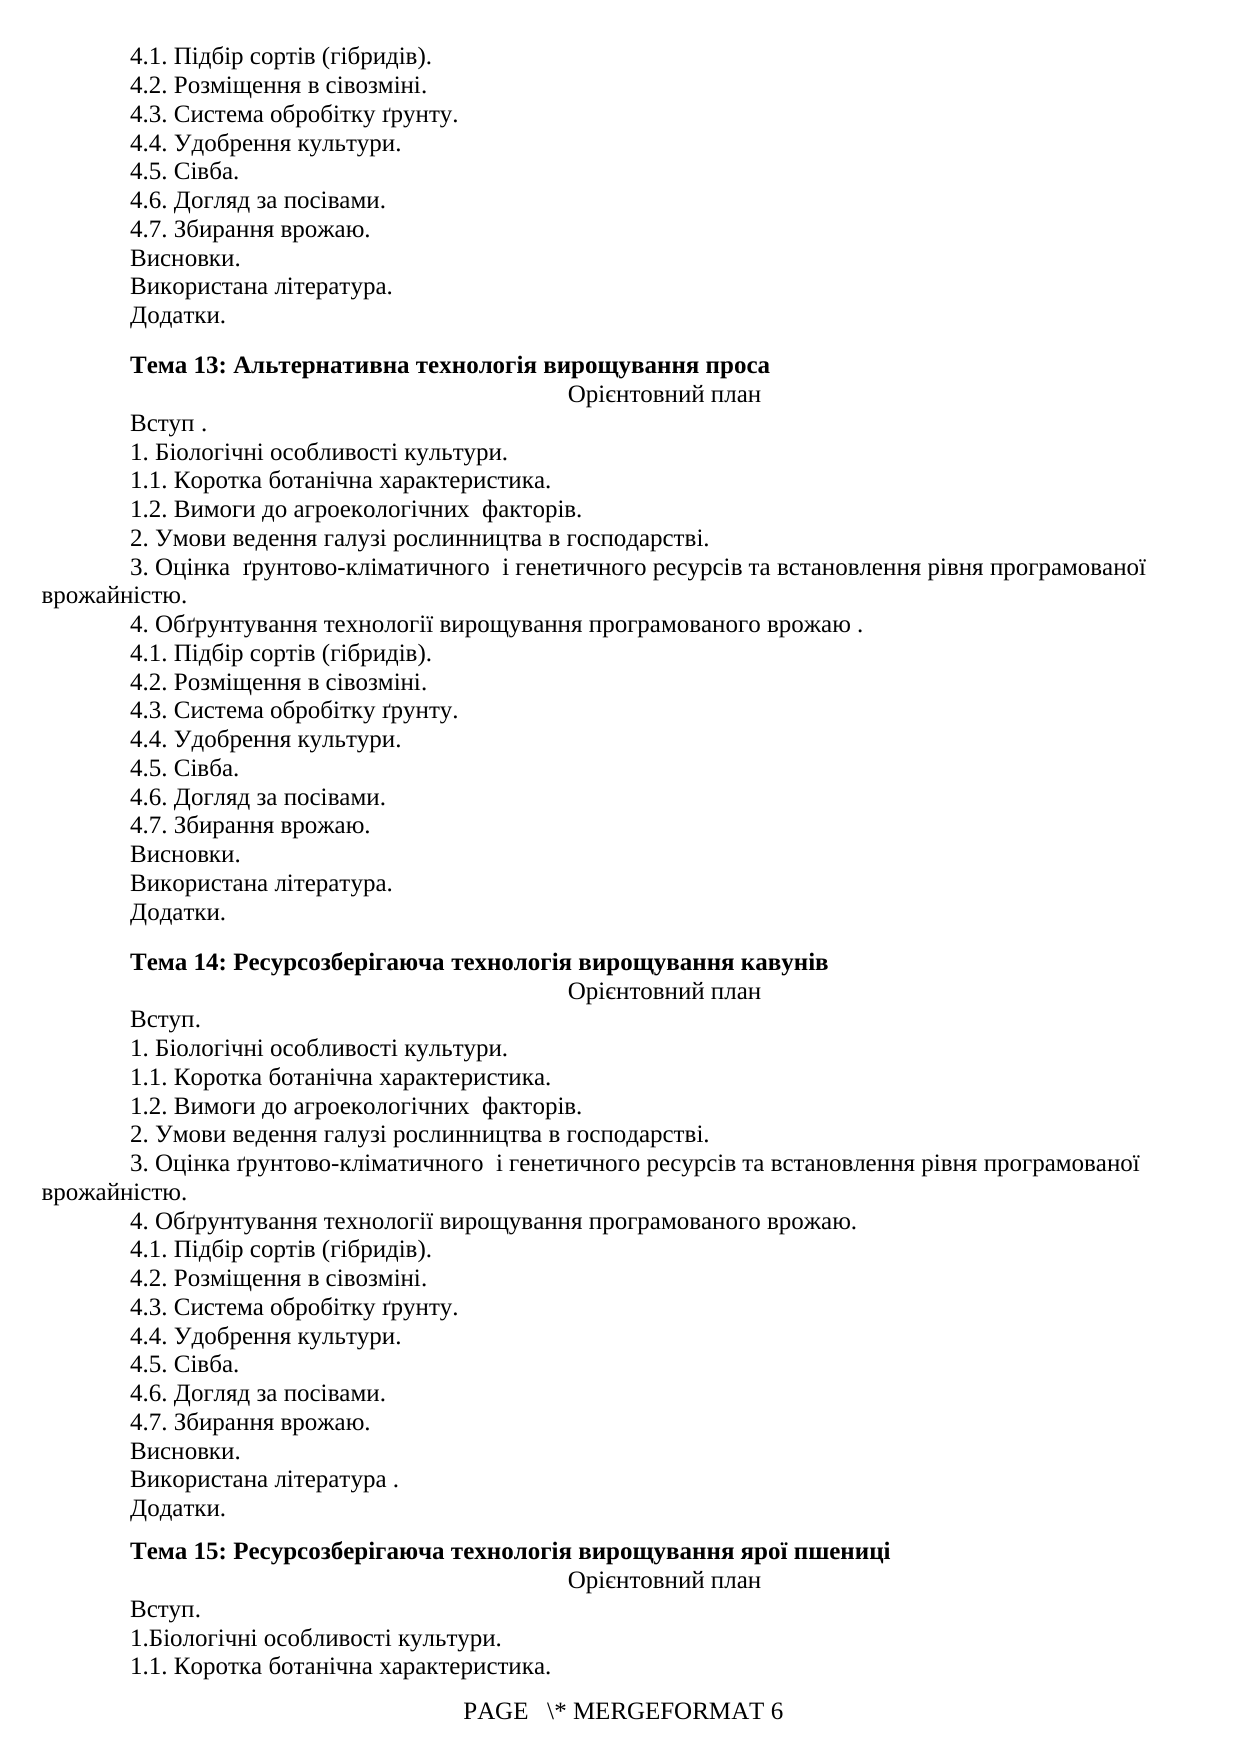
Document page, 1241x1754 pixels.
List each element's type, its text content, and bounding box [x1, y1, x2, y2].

text Використана література. [41, 868, 1199, 897]
text 2. Умови ведення галузі рослинництва в господарстві. [41, 523, 1199, 552]
text 4.2. Розміщення в сівозміні. [41, 667, 1199, 695]
text 4.7. Збирання врожаю. [41, 1407, 1199, 1436]
text 4.2. Розміщення в сівозміні. [41, 70, 1199, 99]
text Висновки. [41, 1436, 1199, 1464]
text 1. Біологічні особливості культури. [41, 437, 1199, 465]
text 3. Оцінка ґрунтово-кліматичного і генетичного ресурсів та встановлення рівня програмованої врожайністю. [41, 552, 1199, 609]
text 4.7. Збирання врожаю. [41, 810, 1199, 839]
text 1.2. Вимоги до агроекологічних факторів. [41, 494, 1199, 523]
text Використана література . [41, 1464, 1199, 1493]
text 4.5. Сівба. [41, 1349, 1199, 1378]
text 4.1. Підбір сортів (гібридів). [41, 41, 1199, 70]
text 4.1. Підбір сортів (гібридів). [41, 1234, 1199, 1263]
text 4.4. Удобрення культури. [41, 128, 1199, 156]
text 4.7. Збирання врожаю. [41, 214, 1199, 243]
text 4.6. Догляд за посівами. [41, 1378, 1199, 1407]
text 3. Оцінка ґрунтово-кліматичного і генетичного ресурсів та встановлення рівня програмованої врожайністю. [41, 1148, 1199, 1206]
text Вступ . [41, 408, 1199, 437]
text 1.2. Вимоги до агроекологічних факторів. [41, 1091, 1199, 1119]
text Використана література. [41, 271, 1199, 300]
text Орієнтовний план [41, 379, 1199, 408]
text Вступ. [41, 1594, 1199, 1623]
text 4.5. Сівба. [41, 753, 1199, 782]
text Додатки. [41, 1493, 1199, 1522]
text 1.1. Коротка ботанічна характеристика. [41, 1062, 1199, 1091]
text Тема 14: Ресурсозберігаюча технологія вирощування кавунів [41, 947, 1199, 976]
text Додатки. [41, 300, 1199, 329]
text Вступ. [41, 1004, 1199, 1033]
text Тема 15: Ресурсозберігаюча технологія вирощування ярої пшениці [41, 1536, 1199, 1565]
text 4.4. Удобрення культури. [41, 1321, 1199, 1349]
text 1.1. Коротка ботанічна характеристика. [41, 1651, 1199, 1680]
text 4.1. Підбір сортів (гібридів). [41, 638, 1199, 667]
text Тема 13: Альтернативна технологія вирощування проса [41, 350, 1199, 379]
text 4.3. Система обробітку ґрунту. [41, 1292, 1199, 1321]
text 2. Умови ведення галузі рослинництва в господарстві. [41, 1119, 1199, 1148]
text Орієнтовний план [41, 1565, 1199, 1594]
text 1.1. Коротка ботанічна характеристика. [41, 465, 1199, 494]
text 1. Біологічні особливості культури. [41, 1033, 1199, 1062]
text 4.5. Сівба. [41, 156, 1199, 185]
text Висновки. [41, 839, 1199, 868]
text 4.4. Удобрення культури. [41, 724, 1199, 753]
text 4.6. Догляд за посівами. [41, 185, 1199, 214]
text Додатки. [41, 897, 1199, 925]
text 4.3. Система обробітку ґрунту. [41, 695, 1199, 724]
text 4. Обґрунтування технології вирощування програмованого врожаю . [41, 609, 1199, 638]
text 4.3. Система обробітку ґрунту. [41, 99, 1199, 128]
text 4.6. Догляд за посівами. [41, 782, 1199, 810]
text Висновки. [41, 243, 1199, 271]
text 4. Обґрунтування технології вирощування програмованого врожаю. [41, 1206, 1199, 1234]
text Орієнтовний план [41, 976, 1199, 1004]
text 4.2. Розміщення в сівозміні. [41, 1263, 1199, 1292]
text 1.Біологічні особливості культури. [41, 1623, 1199, 1651]
